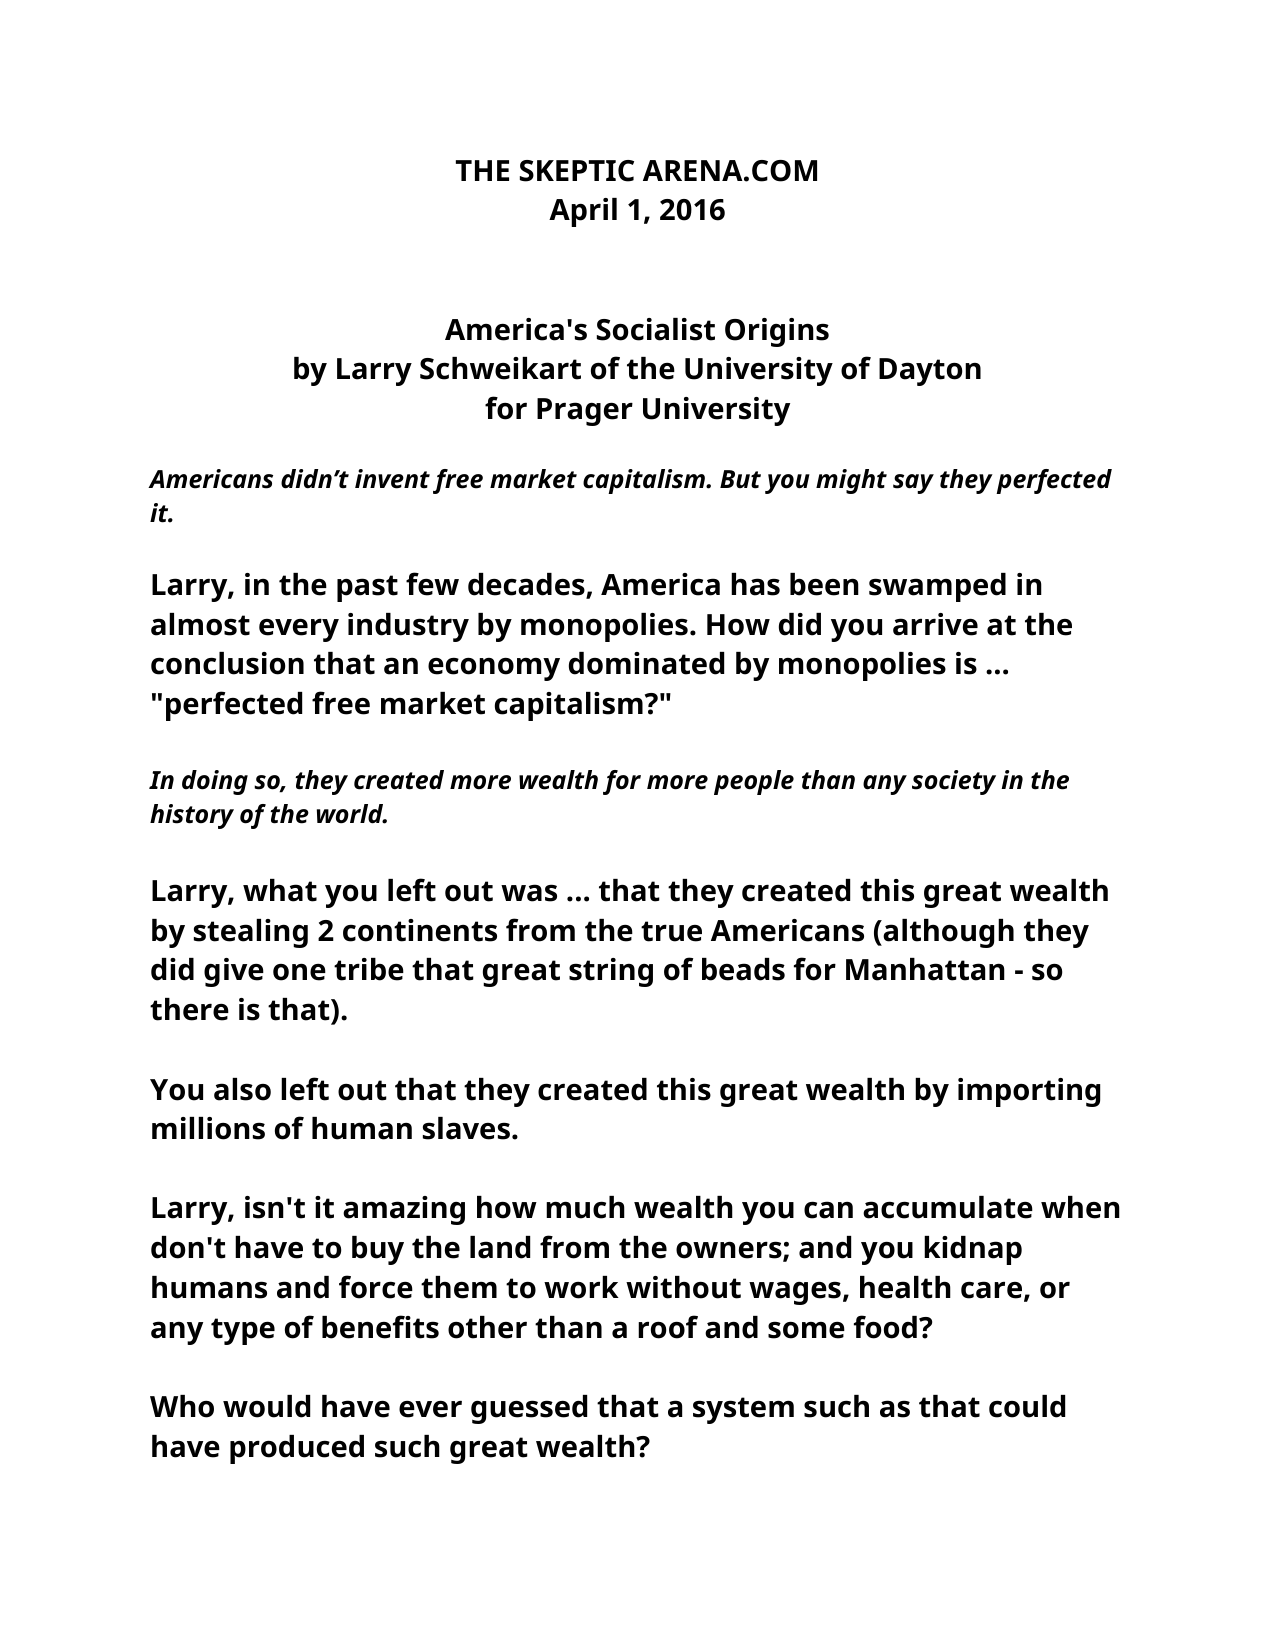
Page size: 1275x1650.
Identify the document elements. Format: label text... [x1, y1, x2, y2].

text Larry, isn't it amazing how much wealth you can accumulate when don't have to buy the land from the owners; and you kidnap humans and force them to work without wages, health care, or any type of benefits other than a roof and some food? [150, 1188, 1125, 1347]
text Larry, in the past few decades, America has been swamped in almost every industry by monopolies. How did you arrive at the conclusion that an economy dominated by monopolies is ... [150, 564, 1125, 683]
text Larry, what you left out was ... that they created this great wealth by stealing 2 continents from the true Americans (although they did give one tribe that great string of beads for Manhattan - so there is that). [150, 870, 1125, 1029]
text "perfected free market capitalism?" [150, 683, 1125, 723]
text America's Socialist Origins [150, 309, 1125, 348]
text THE SKEPTIC ARENA.COM [150, 150, 1125, 190]
text In doing so, they created more wealth for more people than any society in the history of the world. [150, 762, 1125, 831]
text Who would have ever guessed that a system such as that could have produced such great wealth? [150, 1386, 1125, 1466]
text April 1, 2016 [150, 190, 1125, 229]
text for Prager University [150, 388, 1125, 428]
text You also left out that they created this great wealth by importing millions of human slaves. [150, 1069, 1125, 1148]
text by Larry Schweikart of the University of Dayton [150, 348, 1125, 388]
text Americans didn’t invent free market capitalism. But you might say they perfected it. [150, 462, 1125, 530]
